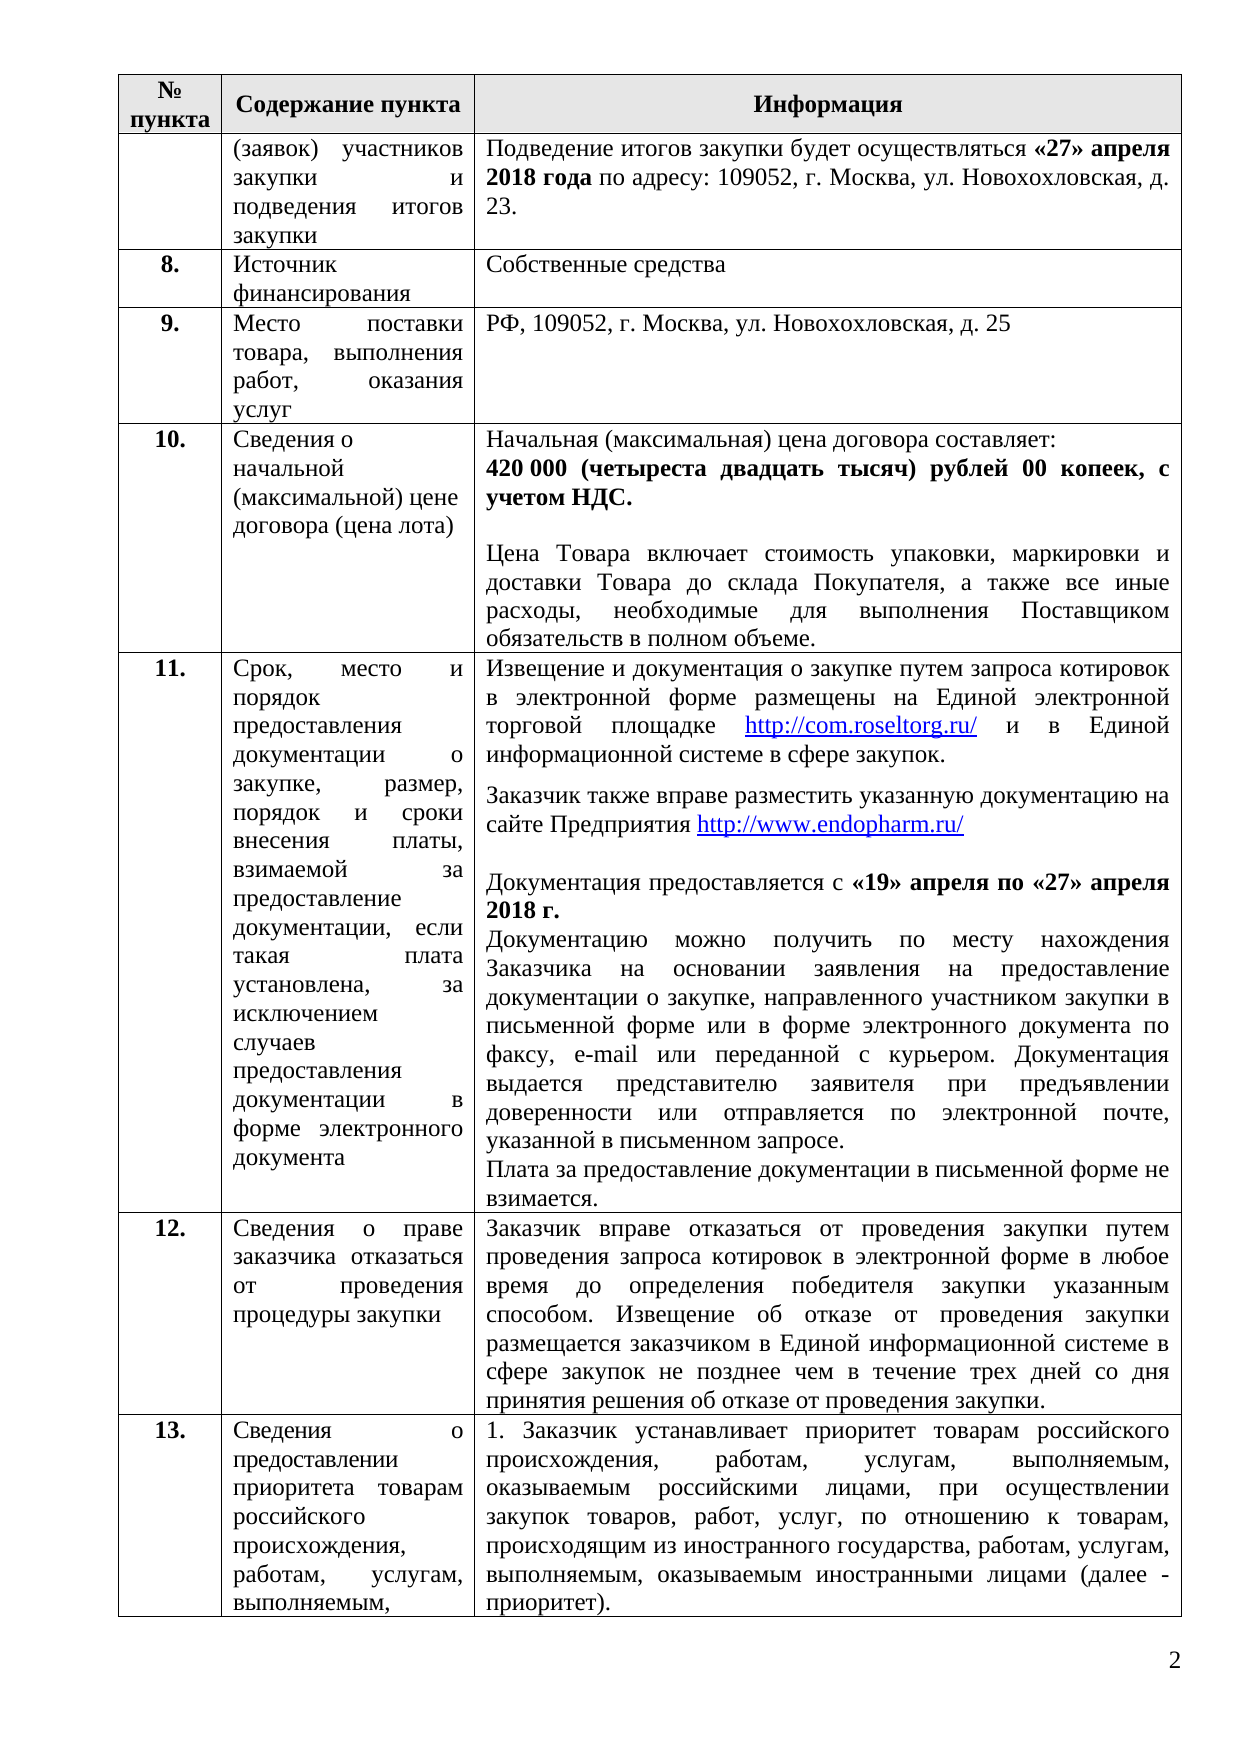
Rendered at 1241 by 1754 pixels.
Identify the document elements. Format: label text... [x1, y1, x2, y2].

table_cell 7. [119, 134, 221, 248]
table_cell РФ, 109052, г. Москва, ул. Новохохловская, д. 25 [475, 308, 1181, 423]
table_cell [222, 134, 474, 248]
table_cell Сведения о праве заказчика отказаться от проведения процедуры закупки [222, 1213, 474, 1414]
table_cell 13. [119, 1415, 221, 1616]
table_cell 10. [119, 424, 221, 652]
table_cell 9. [119, 308, 221, 423]
table_cell 11. [119, 653, 221, 1212]
table_cell Сведения о начальной (максимальной) цене договора (цена лота) [222, 424, 474, 652]
table_cell Срок, место и порядок предоставления документации о закупке, размер, порядок и сроки внесения платы, взимаемой за предоставление документации, если такая плата установлена, за исключением случаев предоставления документации в форме электронного документа [222, 653, 474, 1212]
table_cell Извещение и документация о закупке путем запроса котировок в электронной форме размещены на Единой электронной торговой площадке http://com.roseltorg.ru/ и в Единой информационной системе в сфере закупок. Заказчик также вправе разместить указанную документацию на сайте Предприятия http://www.endopharm.ru/ Документация предоставляется с «19» апреля по «27» апреля 2018 г. Документацию можно получить по месту нахождения Заказчика на основании заявления на предоставление документации о закупке, направленного участником закупки в письменной форме или в форме электронного документа по факсу, e-mail или переданной с курьером. Документация выдается представителю заявителя при предъявлении доверенности или отправляется по электронной почте, указанной в письменном запросе. Плата за предоставление документации в письменной форме не взимается. [475, 653, 1181, 1212]
table_cell Заказчик вправе отказаться от проведения закупки путем проведения запроса котировок в электронной форме в любое время до определения победителя закупки указанным способом. Извещение об отказе от проведения закупки размещается заказчиком в Единой информационной системе в сфере закупок не позднее чем в течение трех дней со дня принятия решения об отказе от проведения закупки. [475, 1213, 1181, 1414]
table_cell Источник финансирования [222, 250, 474, 307]
table_cell Начальная (максимальная) цена договора составляет: 420 000 (четыреста двадцать тысяч) рублей 00 копеек, с учетом НДС. Цена Товара включает стоимость упаковки, маркировки и доставки Товара до склада Покупателя, а также все иные расходы, необходимые для выполнения Поставщиком обязательств в полном объеме. [475, 424, 1181, 652]
table_cell Собственные средства [475, 250, 1181, 307]
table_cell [475, 134, 1181, 248]
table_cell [222, 1415, 474, 1616]
table_header Содержание пункта [222, 75, 474, 132]
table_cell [475, 1415, 1181, 1616]
table_cell 12. [119, 1213, 221, 1414]
table_cell 8. [119, 250, 221, 307]
table_cell Место поставки товара, выполнения работ, оказания услуг [222, 308, 474, 423]
table_header Информация [475, 75, 1181, 132]
table_header № пункта [119, 75, 221, 132]
